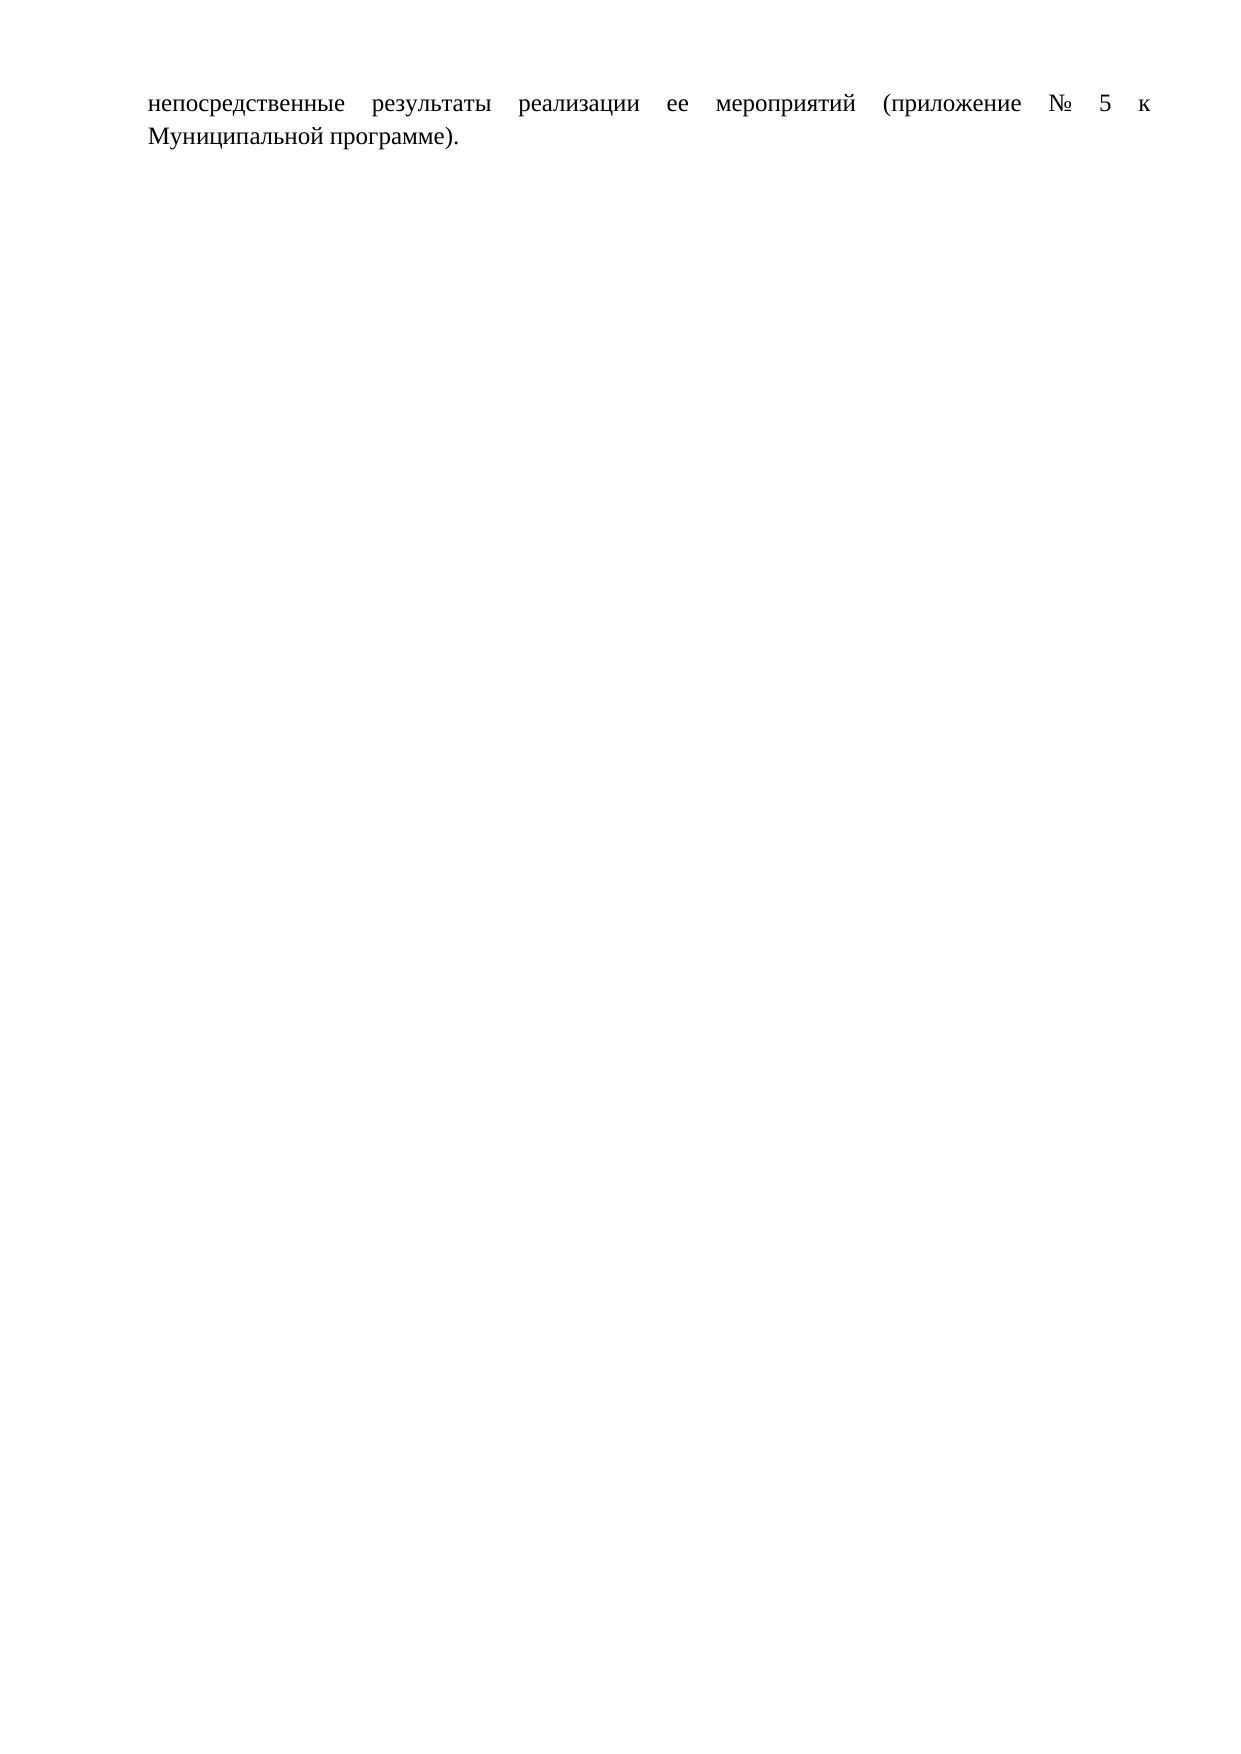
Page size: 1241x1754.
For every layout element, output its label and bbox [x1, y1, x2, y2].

text [148, 88, 1152, 149]
